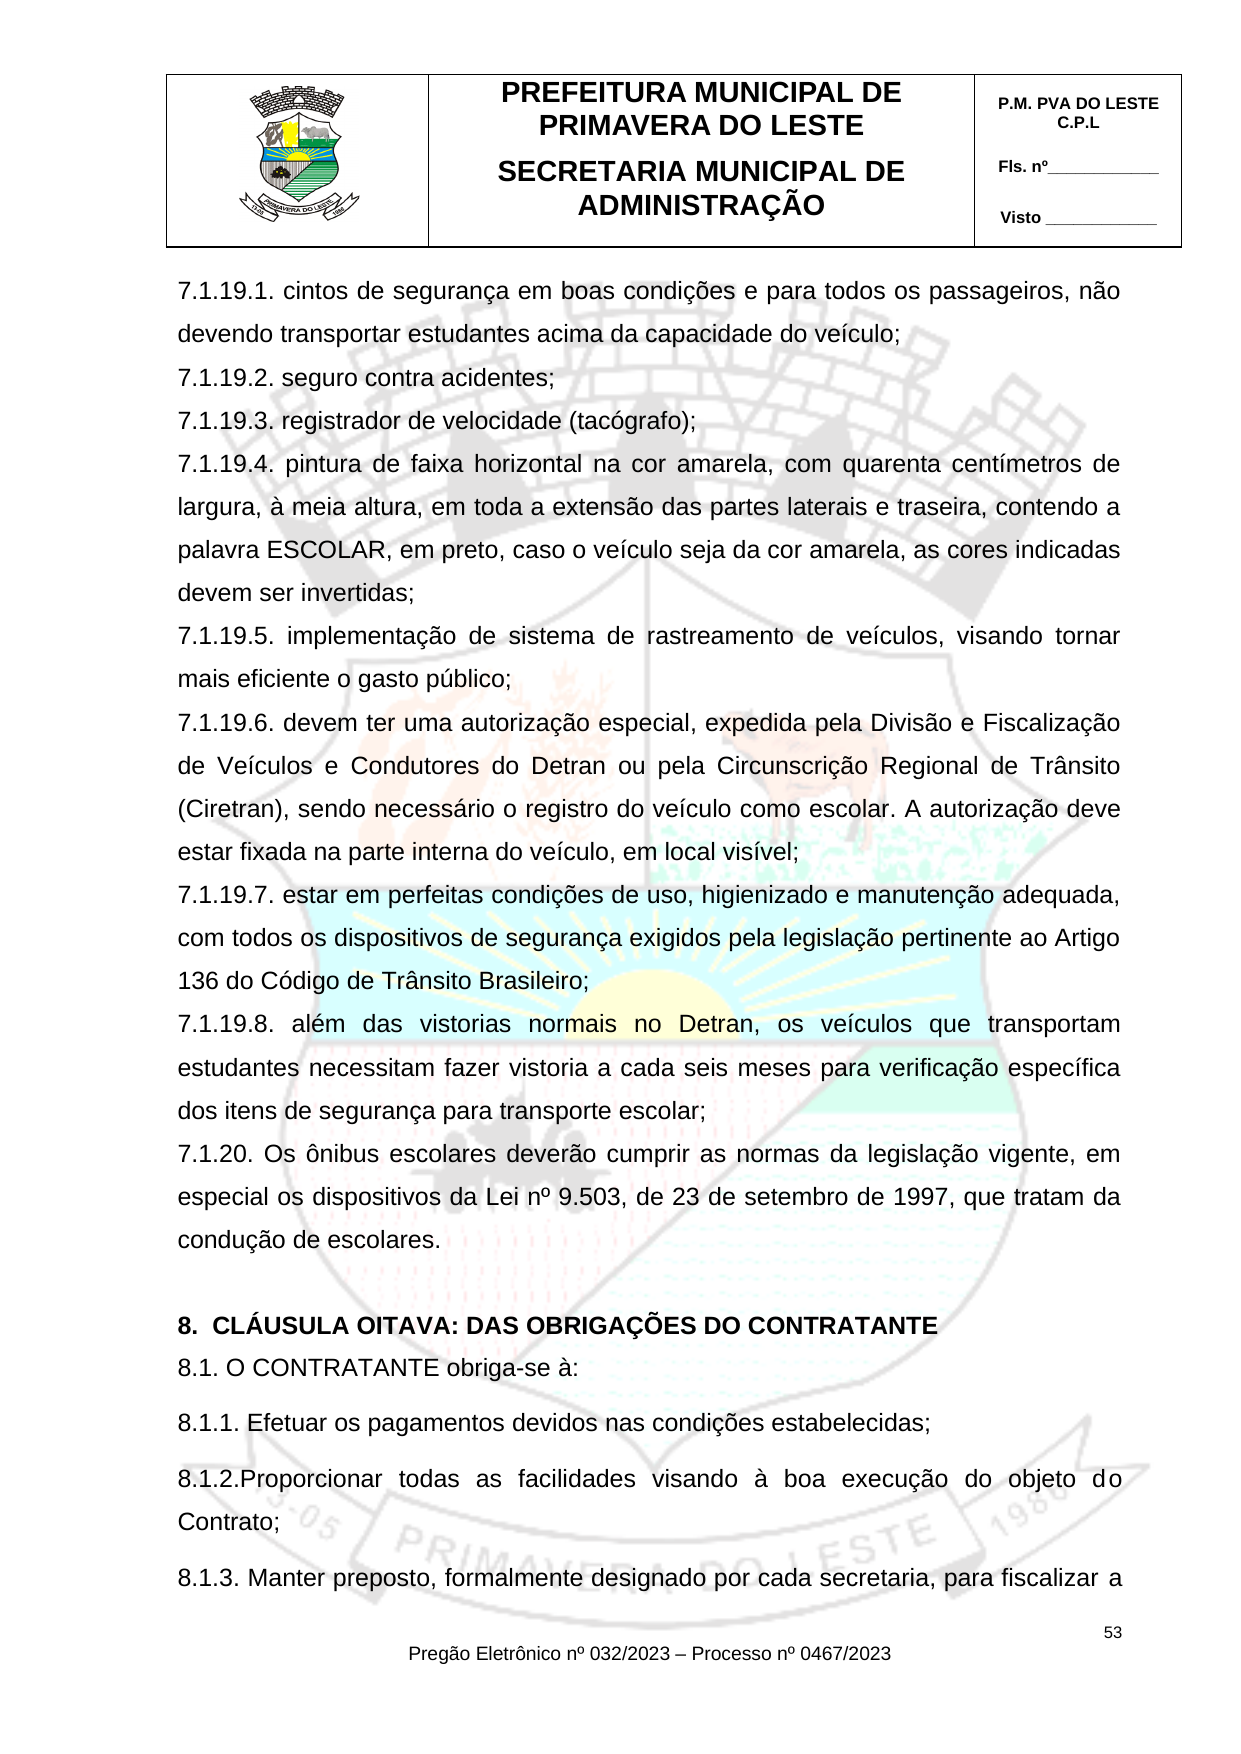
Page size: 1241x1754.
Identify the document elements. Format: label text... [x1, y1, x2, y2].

text 8.1.2.Proporcionar todas as facilidades visando à boa execução do objeto do Contrato; [177, 1464, 1122, 1536]
text 7.1.20. Os ônibus escolares deverão cumprir as normas da legislação vigente, em especial os dispositivos da Lei nº 9.503, de 23 de setembro de 1997, que tratam da condução de escolares. [177, 1139, 1122, 1254]
picture [239, 86, 360, 222]
text 7.1.19.8. além das vistorias normais no Detran, os veículos que transportam estudantes necessitam fazer vistoria a cada seis meses para verificação específica dos itens de segurança para transporte escolar; [177, 1009, 1122, 1124]
text 7.1.19.6. devem ter uma autorização especial, expedida pela Divisão e Fiscalização de Veículos e Condutores do Detran ou pela Circunscrição Regional de Trânsito (Ciretran), sendo necessário o registro do veículo como escolar. A autorização deve estar fixada na parte interna do veículo, em local visível; [177, 707, 1122, 866]
text 7.1.19.1. cintos de segurança em boas condições e para todos os passageiros, não devendo transportar estudantes acima da capacidade do veículo; [177, 276, 1122, 348]
text 8.1.1. Efetuar os pagamentos devidos nas condições estabelecidas; [177, 1408, 1122, 1437]
text 7.1.19.4. pintura de faixa horizontal na cor amarela, com quarenta centímetros de largura, à meia altura, em toda a extensão das partes laterais e traseira, contendo a palavra ESCOLAR, em preto, caso o veículo seja da cor amarela, as cores indicadas devem ser invertidas; [177, 449, 1122, 607]
text 7.1.19.2. seguro contra acidentes; [177, 362, 1122, 391]
text 7.1.19.5. implementação de sistema de rastreamento de veículos, visando tornar mais eficiente o gasto público; [177, 621, 1122, 693]
text 8.1.3. Manter preposto, formalmente designado por cada secretaria, para fiscalizar a prestação dos serviços. [177, 1562, 1122, 1591]
text 8. CLÁUSULA OITAVA: DAS OBRIGAÇÕES DO CONTRATANTE [177, 1311, 1122, 1340]
text 8.1. O CONTRATANTE obriga-se à: [177, 1352, 1122, 1381]
text 7.1.19.3. registrador de velocidade (tacógrafo); [177, 406, 1122, 434]
text 7.1.19.7. estar em perfeitas condições de uso, higienizado e manutenção adequada, com todos os dispositivos de segurança exigidos pela legislação pertinente ao Artigo 136 do Código de Trânsito Brasileiro; [177, 880, 1122, 995]
